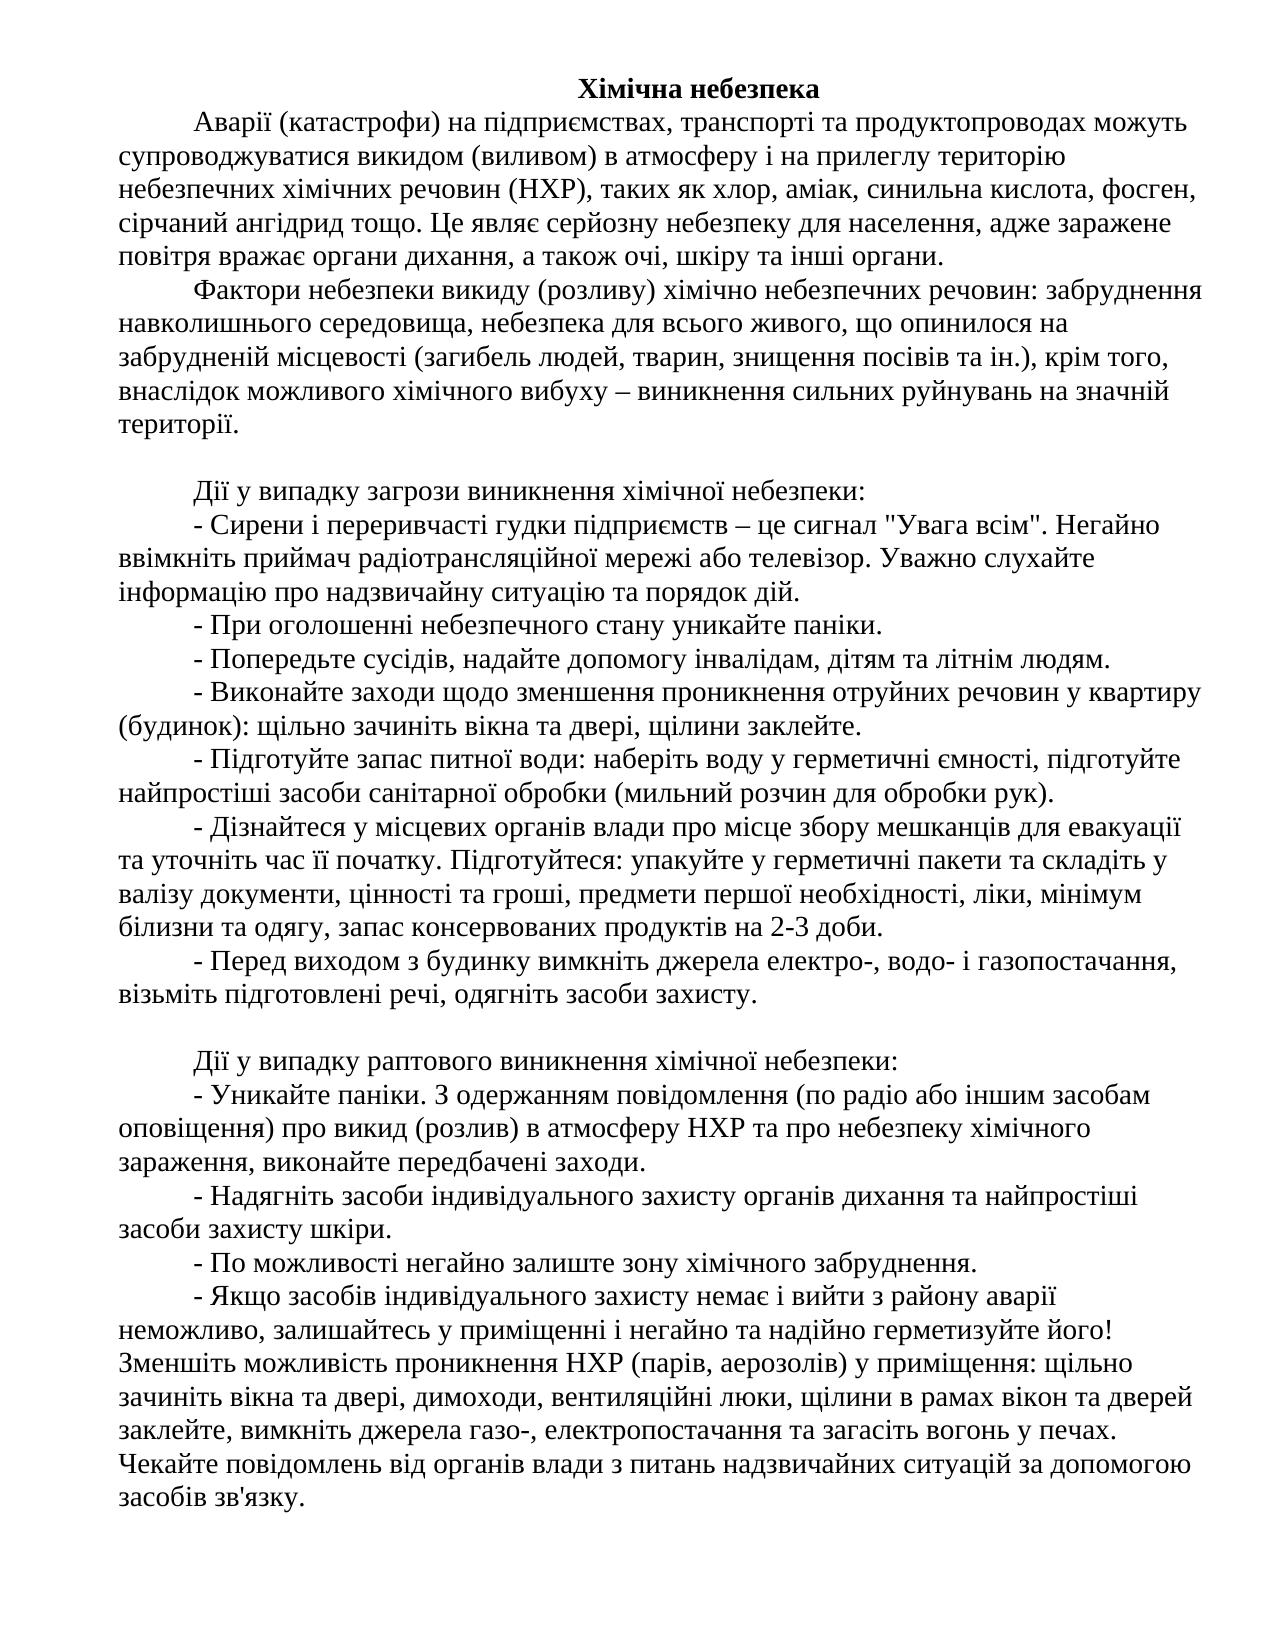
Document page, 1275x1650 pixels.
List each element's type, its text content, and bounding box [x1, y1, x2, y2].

text - Виконайте заходи щодо зменшення проникнення отруйних речовин у квартиру (будинок): щільно зачиніть вікна та двері, щілини заклейте. [118, 674, 1204, 742]
text - Підготуйте запас питної води: наберіть воду у герметичні ємності, підготуйте найпростіші засоби санітарної обробки (мильний розчин для обробки рук). [118, 742, 1204, 809]
text - При оголошенні небезпечного стану уникайте паніки. [118, 607, 1204, 641]
text - Уникайте паніки. З одержанням повідомлення (по радіо або іншим засобам оповіщення) про викид (розлив) в атмосферу НХР та про небезпеку хімічного зараження, виконайте передбачені заходи. [118, 1077, 1204, 1178]
text - Попередьте сусідів, надайте допомогу інвалідам, дітям та літнім людям. [118, 641, 1204, 674]
text Дії у випадку загрози виникнення хімічної небезпеки: [118, 473, 1204, 507]
text Дії у випадку раптового виникнення хімічної небезпеки: [118, 1043, 1204, 1077]
text Хімічна небезпека [118, 71, 1204, 104]
text Фактори небезпеки викиду (розливу) хімічно небезпечних речовин: забруднення навколишнього середовища, небезпека для всього живого, що опинилося на забрудненій місцевості (загибель людей, тварин, знищення посівів та ін.), крім того, внаслідок можливого хімічного вибуху – виникнення сильних руйнувань на значній території. [118, 272, 1204, 440]
text - Перед виходом з будинку вимкніть джерела електро-, водо- і газопостачання, візьміть підготовлені речі, одягніть засоби захисту. [118, 943, 1204, 1010]
text - Якщо засобів індивідуального захисту немає і вийти з району аварії неможливо, залишайтесь у приміщенні і негайно та надійно герметизуйте його! Зменшіть можливість проникнення НХР (парів, аерозолів) у приміщення: щільно зачиніть вікна та двері, димоходи, вентиляційні люки, щілини в рамах вікон та дверей заклейте, вимкніть джерела газо-, електропостачання та загасіть вогонь у печах. Чекайте повідомлень від органів влади з питань надзвичайних ситуацій за допомогою засобів зв'язку. [118, 1278, 1204, 1513]
text - По можливості негайно залиште зону хімічного забруднення. [118, 1245, 1204, 1278]
text Аварії (катастрофи) на підприємствах, транспорті та продуктопроводах можуть супроводжуватися викидом (виливом) в атмосферу і на прилеглу територію небезпечних хімічних речовин (НХР), таких як хлор, аміак, синильна кислота, фосген, сірчаний ангідрид тощо. Це являє серйозну небезпеку для населення, адже заражене повітря вражає органи дихання, а також очі, шкіру та інші органи. [118, 104, 1204, 272]
text - Надягніть засоби індивідуального захисту органів дихання та найпростіші засоби захисту шкіри. [118, 1178, 1204, 1245]
text - Дізнайтеся у місцевих органів влади про місце збору мешканців для евакуації та уточніть час її початку. Підготуйтеся: упакуйте у герметичні пакети та складіть у валізу документи, цінності та гроші, предмети першої необхідності, ліки, мінімум білизни та одягу, запас консервованих продуктів на 2-3 доби. [118, 809, 1204, 943]
text - Сирени і переривчасті гудки підприємств – це сигнал "Увага всім". Негайно ввімкніть приймач радіотрансляційної мережі або телевізор. Уважно слухайте інформацію про надзвичайну ситуацію та порядок дій. [118, 507, 1204, 607]
